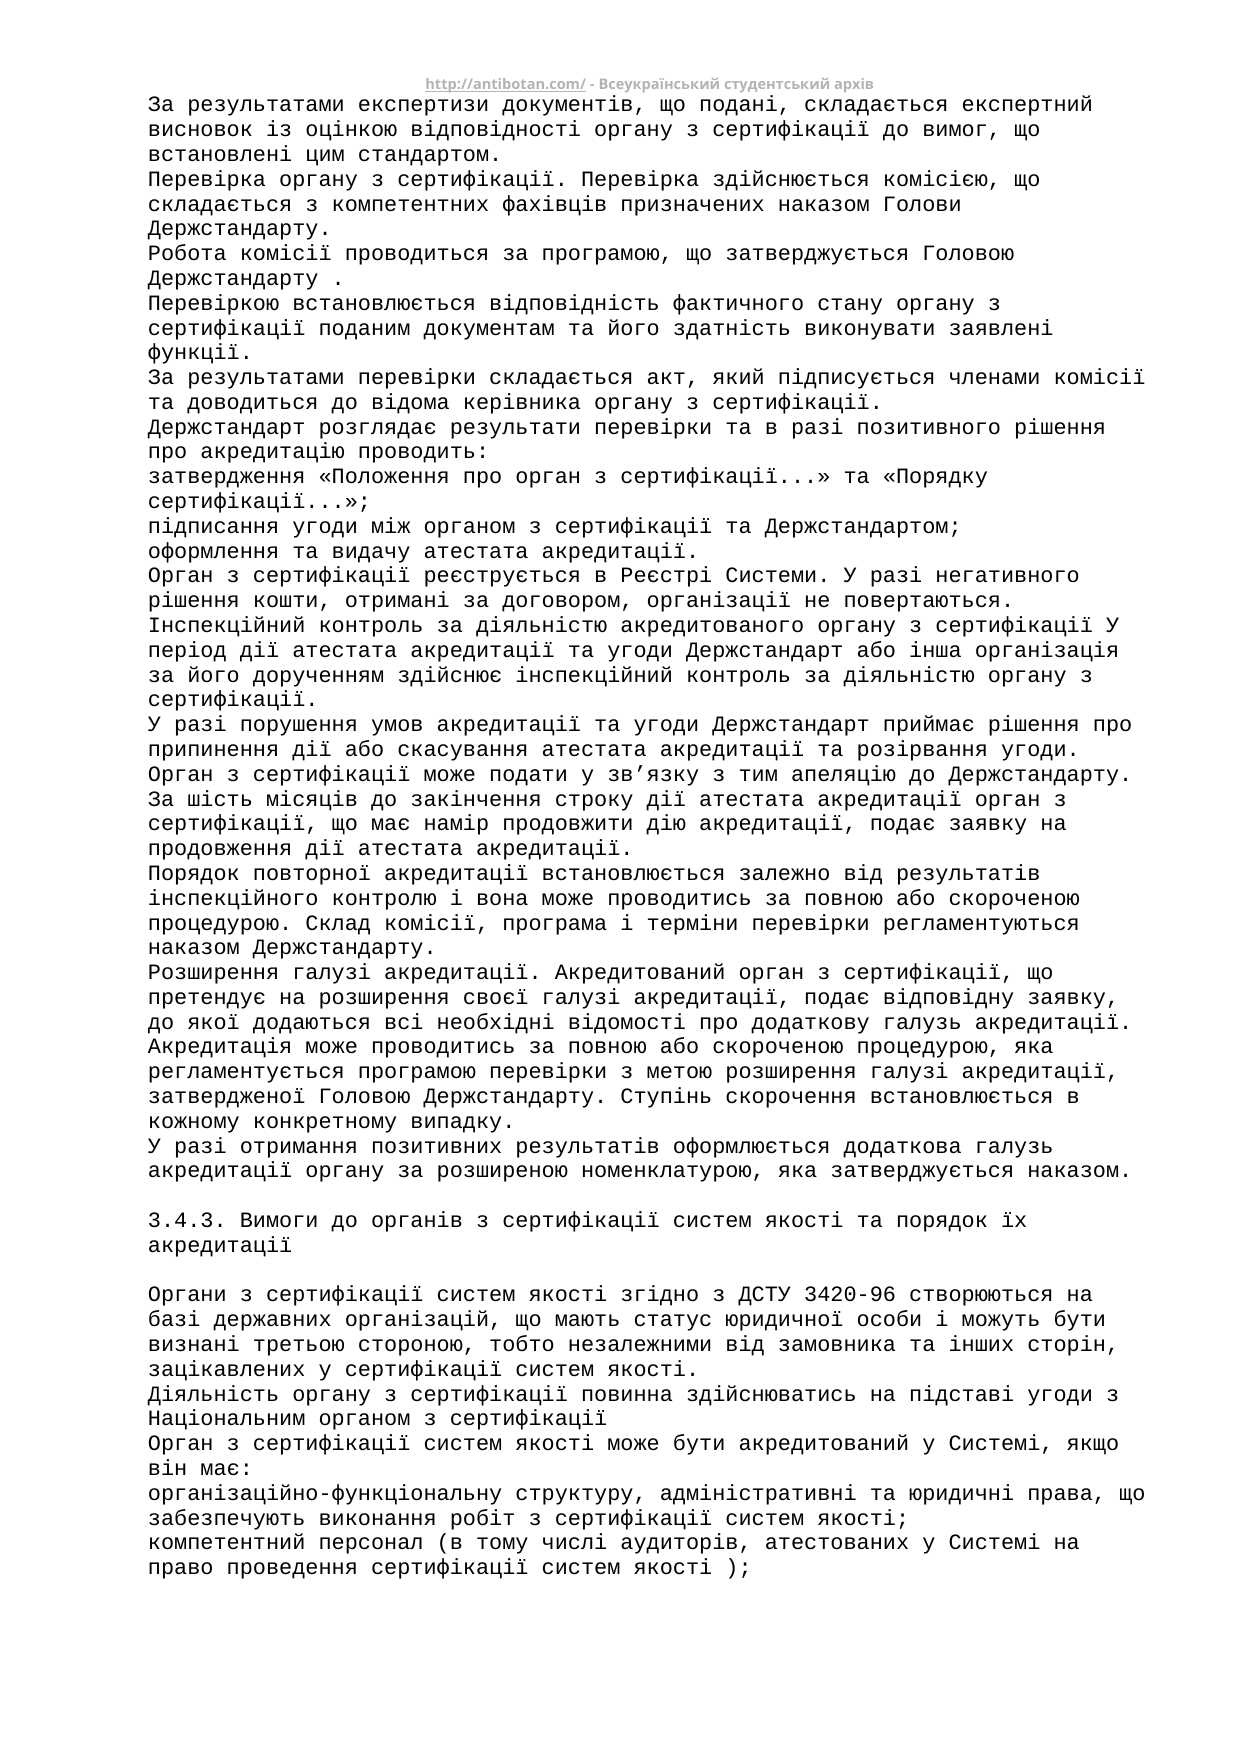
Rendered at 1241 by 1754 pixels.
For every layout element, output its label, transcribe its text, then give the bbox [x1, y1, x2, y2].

text Діяльність органу з сертифікації повинна здійснюватись на підставі угоди з Національним органом з сертифікації [148, 1383, 1152, 1432]
text Орган з сертифікації реєструється в Реєстрі Системи. У разі негативного рішення кошти, отримані за договором, організації не повертаються. [148, 565, 1152, 614]
text За результатами перевірки складається акт, який підписується членами комісії та доводиться до відома керівника органу з сертифікації. [148, 366, 1152, 416]
text Порядок повторної акредитації встановлюється залежно від результатів інспекційного контролю і вона може проводитись за повною або скороченою процедурою. Склад комісії, програма і терміни перевірки регламентуються наказом Держстандарту. [148, 862, 1152, 961]
text Розширення галузі акредитації. Акредитований орган з сертифікації, що претендує на розширення своєї галузі акредитації, подає відповідну заявку, до якої додаються всі необхідні відомості про додаткову галузь акредитації. Акредитація може проводитись за повною або скороченою процедурою, яка регламентується програмою перевірки з метою розширення галузі акредитації, затвердженої Головою Держстандарту. Ступінь скорочення встановлюється в кожному конкретному випадку. [148, 961, 1152, 1135]
text підписання угоди між органом з сертифікації та Держстандартом; [148, 515, 1152, 540]
text компетентний персонал (в тому числі аудиторів, атестованих у Системі на право проведення сертифікації систем якості ); [148, 1532, 1152, 1581]
text Орган з сертифікації систем якості може бути акредитований у Системі, якщо він має: [148, 1432, 1152, 1482]
text За шість місяців до закінчення строку дії атестата акредитації орган з сертифікації, що має намір продовжити дію акредитації, подає заявку на продовження дії атестата акредитації. [148, 788, 1152, 862]
text У разі порушення умов акредитації та угоди Держстандарт приймає рішення про припинення дії або скасування атестата акредитації та розірвання угоди. Орган з сертифікації може подати у зв’язку з тим апеляцію до Держстандарту. [148, 713, 1152, 788]
text Держстандарт розглядає результати перевірки та в разі позитивного рішення про акредитацію проводить: [148, 416, 1152, 466]
text За результатами експертизи документів, що подані, складається експертний висновок із оцінкою відповідності органу з сертифікації до вимог, що встановлені цим стандартом. [148, 94, 1152, 168]
text організаційно-функціональну структуру, адміністративні та юридичні права, що забезпечують виконання робіт з сертифікації систем якості; [148, 1482, 1152, 1532]
text оформлення та видачу атестата акредитації. [148, 540, 1152, 565]
text У разі отримання позитивних результатів оформлюється додаткова галузь акредитації органу за розширеною номенклатурою, яка затверджується наказом. [148, 1135, 1152, 1184]
text 3.4.3. Вимоги до органів з сертифікації систем якості та порядок їх акредитації [148, 1209, 1152, 1259]
text затвердження «Положення про орган з сертифікації...» та «Порядку сертифікації...»; [148, 466, 1152, 515]
text Перевірка органу з сертифікації. Перевірка здійснюється комісією, що складається з компетентних фахівців призначених наказом Голови Держстандарту. [148, 168, 1152, 242]
text Інспекційний контроль за діяльністю акредитованого органу з сертифікації У період дії атестата акредитації та угоди Держстандарт або інша організація за його дорученням здійснює інспекційний контроль за діяльністю органу з сертифікації. [148, 614, 1152, 713]
text Робота комісії проводиться за програмою, що затверджується Головою Держстандарту . [148, 242, 1152, 292]
text Перевіркою встановлюється відповідність фактичного стану органу з сертифікації поданим документам та його здатність виконувати заявлені функції. [148, 292, 1152, 366]
text Органи з сертифікації систем якості згідно з ДСТУ 3420-96 створюються на базі держав­них організацій, що мають статус юридичної особи і можуть бути визнані третьою стороною, тобто незалежними від замовника та інших сторін, зацікавлених у сертифікації систем якості. [148, 1284, 1152, 1383]
